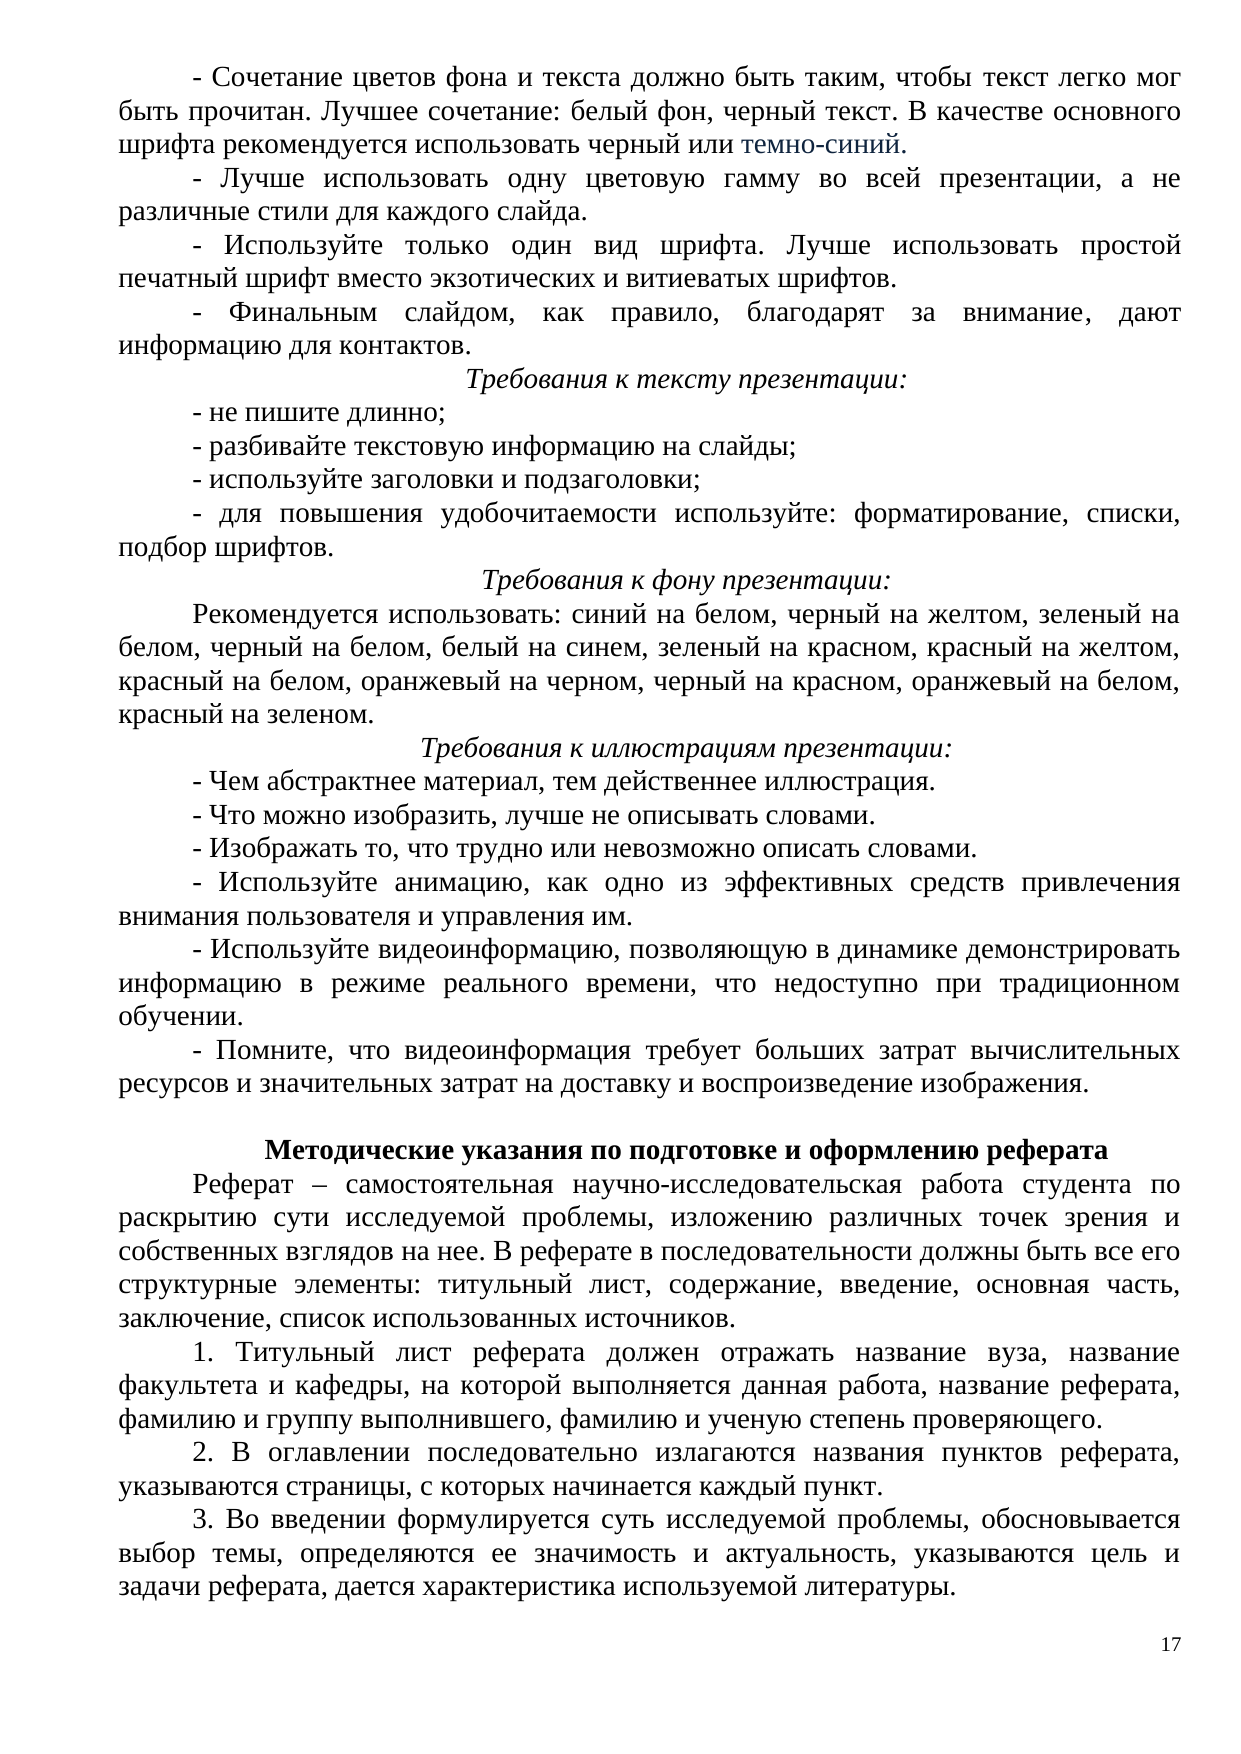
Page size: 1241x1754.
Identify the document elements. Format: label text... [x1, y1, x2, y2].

text Требования к тексту презентации: [118, 361, 1181, 394]
text Требования к иллюстрациям презентации: [118, 730, 1181, 763]
text - Лучше использовать одну цветовую гамму во всей презентации, а не различные стили для каждого слайда. [118, 160, 1181, 227]
text - Чем абстрактнее материал, тем действеннее иллюстрация. [118, 763, 1181, 797]
text 2. В оглавлении последовательно излагаются названия пунктов реферата, указываются страницы, с которых начинается каждый пункт. [118, 1434, 1181, 1501]
text - Изображать то, что трудно или невозможно описать словами. [118, 831, 1181, 864]
text Рекомендуется использовать: синий на белом, черный на желтом, зеленый на белом, черный на белом, белый на синем, зеленый на красном, красный на желтом, красный на белом, оранжевый на черном, черный на красном, оранжевый на белом, красный на зеленом. [118, 596, 1181, 730]
text - Используйте видеоинформацию, позволяющую в динамике демонстрировать информацию в режиме реального времени, что недоступно при традиционном обучении. [118, 931, 1181, 1032]
text - для повышения удобочитаемости используйте: форматирование, списки, подбор шрифтов. [118, 495, 1181, 562]
text - Используйте анимацию, как одно из эффективных средств привлечения внимания пользователя и управления им. [118, 864, 1181, 931]
text - Используйте только один вид шрифта. Лучше использовать простой печатный шрифт вместо экзотических и витиеватых шрифтов. [118, 227, 1181, 294]
text - Помните, что видеоинформация требует больших затрат вычислительных ресурсов и значительных затрат на доставку и воспроизведение изображения. [118, 1032, 1181, 1099]
text - Финальным слайдом, как правило, благодарят за внимание, дают информацию для контактов. [118, 294, 1181, 361]
text Требования к фону презентации: [118, 562, 1181, 596]
text - не пишите длинно; [118, 394, 1181, 428]
text 1. Титульный лист реферата должен отражать название вуза, название факультета и кафедры, на которой выполняется данная работа, название реферата, фамилию и группу выполнившего, фамилию и ученую степень проверяющего. [118, 1334, 1181, 1434]
text - используйте заголовки и подзаголовки; [118, 462, 1181, 495]
text Реферат – самостоятельная научно-исследовательская работа студента по раскрытию сути исследуемой проблемы, изложению различных точек зрения и собственных взглядов на нее. В реферате в последовательности должны быть все его структурные элементы: титульный лист, содержание, введение, основная часть, заключение, список использованных источников. [118, 1166, 1181, 1334]
text - разбивайте текстовую информацию на слайды; [118, 428, 1181, 462]
text 3. Во введении формулируется суть исследуемой проблемы, обосновывается выбор темы, определяются ее значимость и актуальность, указываются цель и задачи реферата, дается характеристика используемой литературы. [118, 1501, 1181, 1602]
text Методические указания по подготовке и оформлению реферата [118, 1132, 1181, 1166]
text - Что можно изобразить, лучше не описывать словами. [118, 797, 1181, 831]
text - Сочетание цветов фона и текста должно быть таким, чтобы текст легко мог быть прочитан. Лучшее сочетание: белый фон, черный текст. В качестве основного шрифта рекомендуется использовать черный или темно-синий. [118, 59, 1181, 160]
